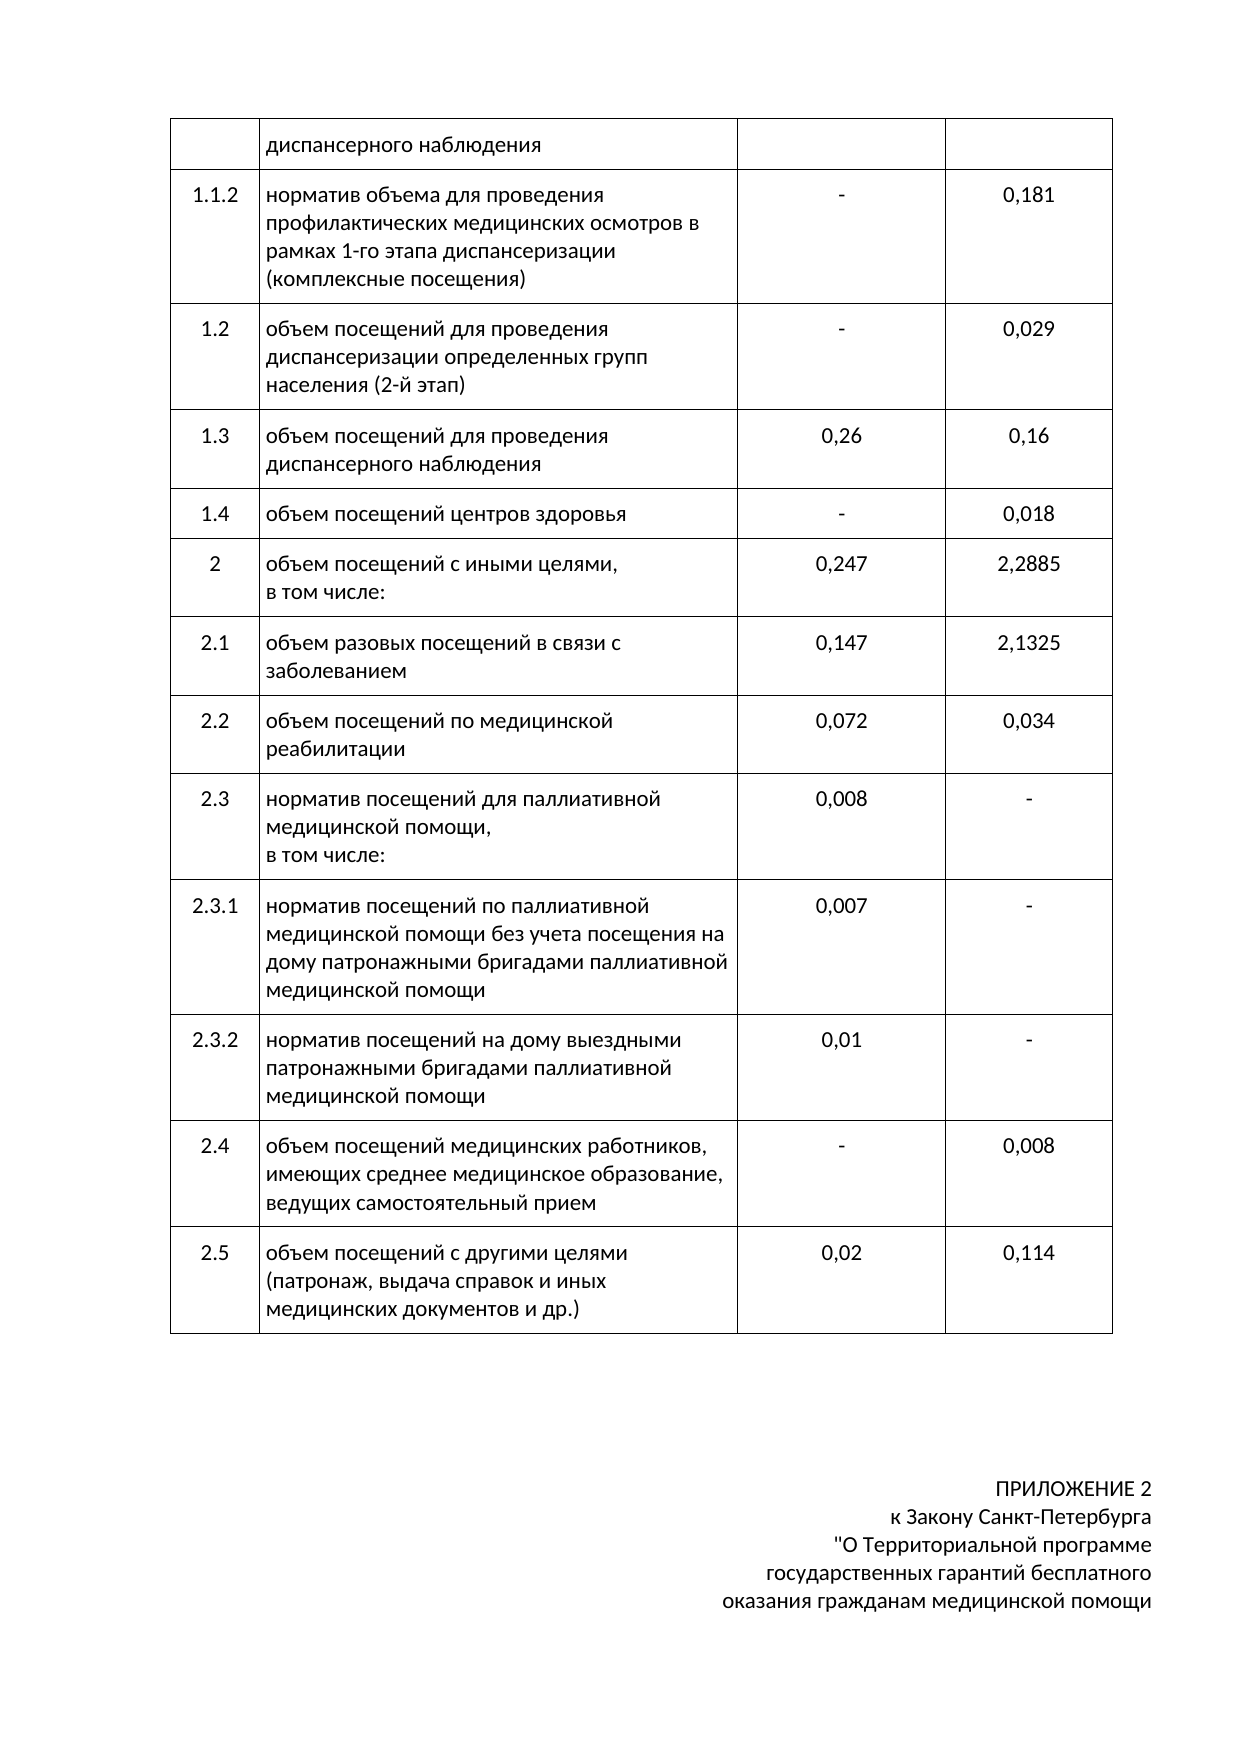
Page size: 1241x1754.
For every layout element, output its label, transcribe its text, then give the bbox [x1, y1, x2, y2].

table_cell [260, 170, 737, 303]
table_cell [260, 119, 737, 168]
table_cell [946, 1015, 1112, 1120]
text оказания гражданам медицинской помощи [177, 1586, 1152, 1614]
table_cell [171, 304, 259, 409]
text "О Территориальной программе [177, 1530, 1152, 1558]
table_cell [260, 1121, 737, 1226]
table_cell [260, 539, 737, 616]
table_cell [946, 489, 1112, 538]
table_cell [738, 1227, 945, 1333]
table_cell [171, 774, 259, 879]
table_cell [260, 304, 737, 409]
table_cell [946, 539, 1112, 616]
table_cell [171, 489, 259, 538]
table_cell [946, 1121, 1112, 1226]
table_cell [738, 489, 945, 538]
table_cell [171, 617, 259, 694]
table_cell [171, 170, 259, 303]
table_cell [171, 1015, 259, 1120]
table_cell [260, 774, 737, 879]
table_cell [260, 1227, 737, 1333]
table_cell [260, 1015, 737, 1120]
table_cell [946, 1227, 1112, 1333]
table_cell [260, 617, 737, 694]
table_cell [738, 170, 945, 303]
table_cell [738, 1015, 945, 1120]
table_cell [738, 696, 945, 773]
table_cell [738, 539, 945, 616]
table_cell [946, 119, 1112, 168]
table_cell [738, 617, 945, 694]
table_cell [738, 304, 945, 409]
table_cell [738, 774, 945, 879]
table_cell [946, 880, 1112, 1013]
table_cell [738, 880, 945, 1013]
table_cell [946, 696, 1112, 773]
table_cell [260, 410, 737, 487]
text ПРИЛОЖЕНИЕ 2 [177, 1474, 1152, 1502]
text государственных гарантий бесплатного [177, 1558, 1152, 1586]
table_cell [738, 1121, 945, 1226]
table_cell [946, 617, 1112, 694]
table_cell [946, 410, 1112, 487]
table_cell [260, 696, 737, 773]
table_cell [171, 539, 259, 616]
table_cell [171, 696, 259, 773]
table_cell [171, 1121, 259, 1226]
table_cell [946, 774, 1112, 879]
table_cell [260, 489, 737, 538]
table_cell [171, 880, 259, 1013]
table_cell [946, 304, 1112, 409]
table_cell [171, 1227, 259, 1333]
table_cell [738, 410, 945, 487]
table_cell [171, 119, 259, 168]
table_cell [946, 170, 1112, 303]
text к Закону Санкт-Петербурга [177, 1502, 1152, 1530]
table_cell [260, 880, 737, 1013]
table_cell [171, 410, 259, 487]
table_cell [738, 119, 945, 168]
